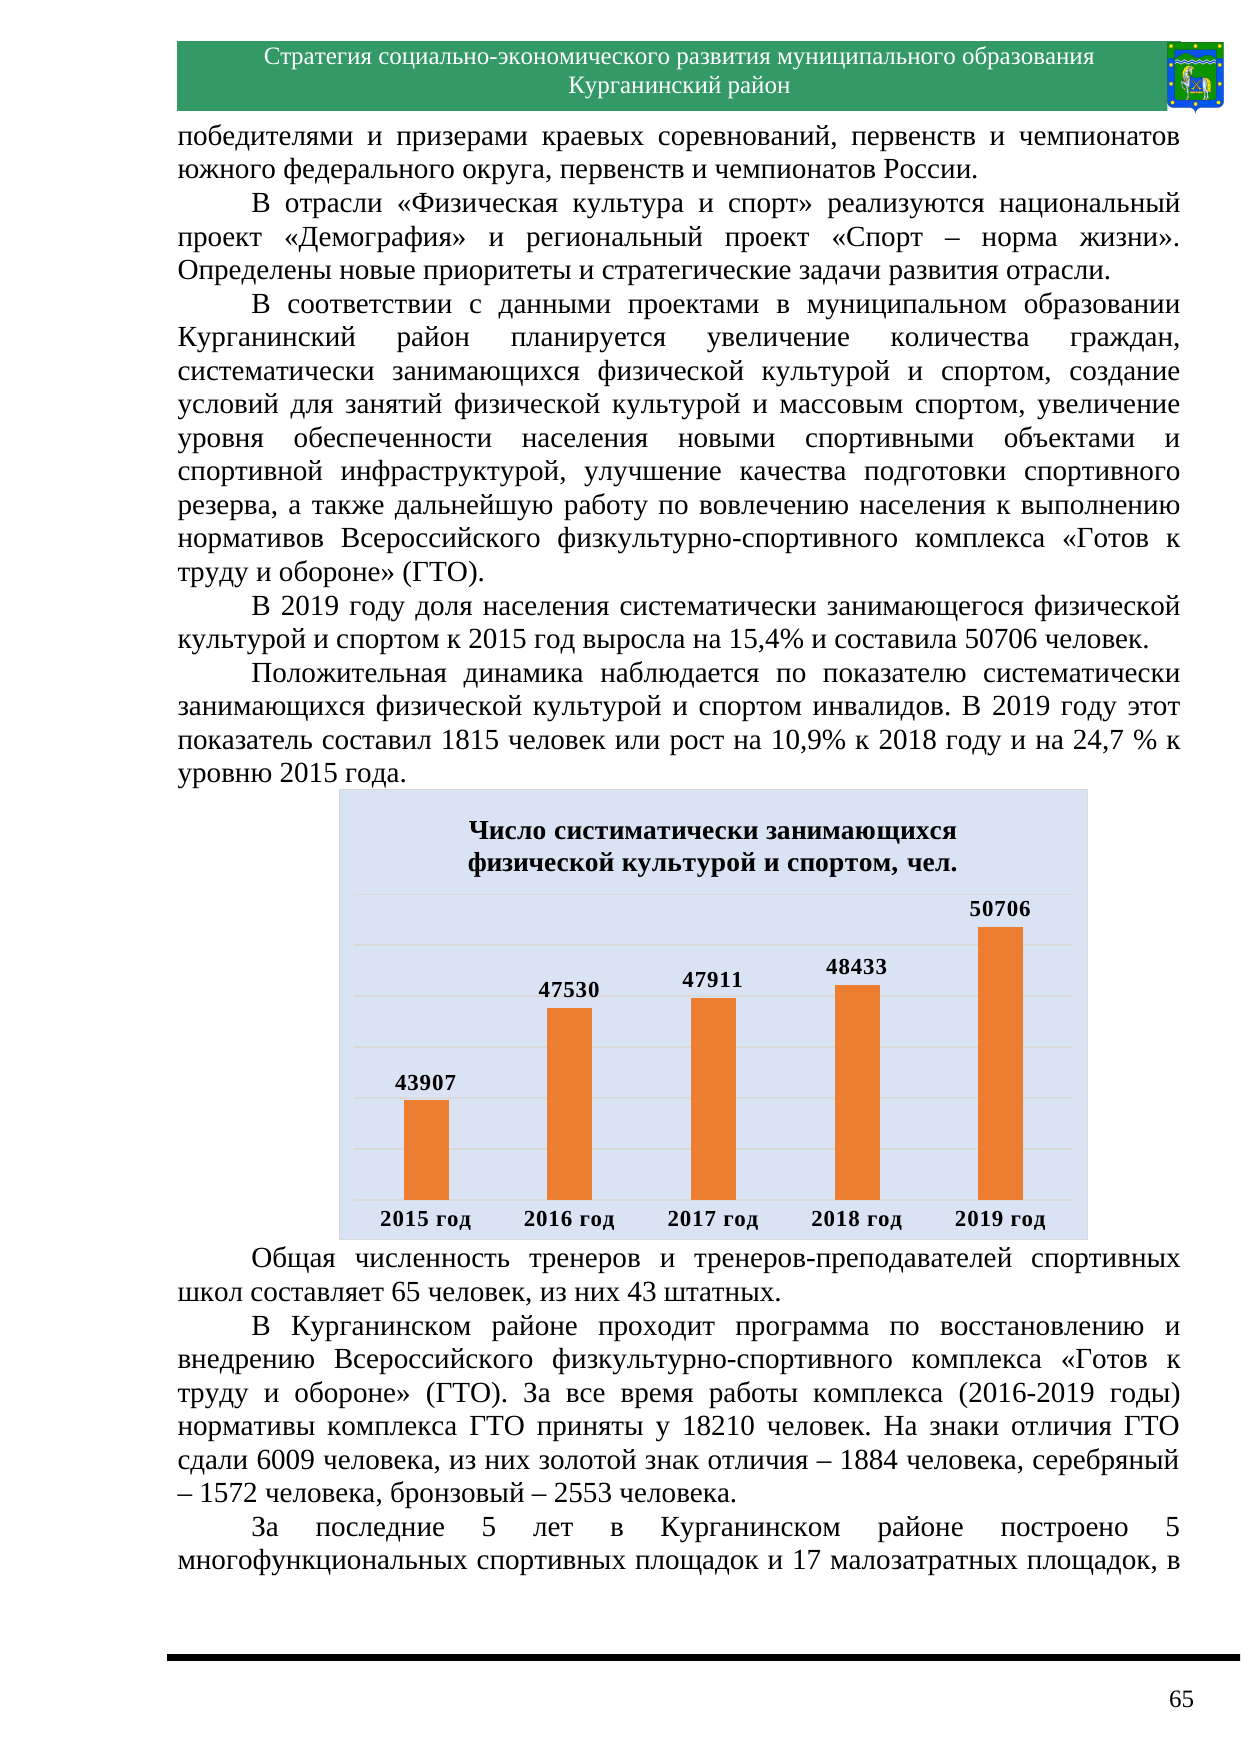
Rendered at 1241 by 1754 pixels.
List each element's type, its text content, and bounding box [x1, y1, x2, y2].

text Общая численность тренеров и тренеров-преподавателей спортивных школ составляет 65 человек, из них 43 штатных. [177, 1241, 1181, 1308]
text В соответствии с данными проектами в муниципальном образовании Курганинский район планируется увеличение количества граждан, систематически занимающихся физической культурой и спортом, создание условий для занятий физической культурой и массовым спортом, увеличение уровня обеспеченности населения новыми спортивными объектами и спортивной инфраструктурой, улучшение качества подготовки спортивного резерва, а также дальнейшую работу по вовлечению населения к выполнению нормативов Всероссийского физкультурно-спортивного комплекса «Готов к труду и обороне» (ГТО). [177, 286, 1181, 588]
text В 2019 году доля населения систематически занимающегося физической культурой и спортом к 2015 год выросла на 15,4% и составила 50706 человек. [177, 588, 1181, 655]
text В Курганинском районе проходит программа по восстановлению и внедрению Всероссийского физкультурно-спортивного комплекса «Готов к труду и обороне» (ГТО). За все время работы комплекса (2016-2019 годы) нормативы комплекса ГТО приняты у 18210 человек. На знаки отличия ГТО сдали 6009 человека, из них золотой знак отличия – 1884 человека, серебряный – 1572 человека, бронзовый – 2553 человека. [177, 1308, 1181, 1509]
text В отрасли «Физическая культура и спорт» реализуются национальный проект «Демография» и региональный проект «Спорт – норма жизни». Определены новые приоритеты и стратегические задачи развития отрасли. [177, 185, 1181, 286]
text Положительная динамика наблюдается по показателю систематически занимающихся физической культурой и спортом инвалидов. В 2019 году этот показатель составил 1815 человек или рост на 10,9% к 2018 году и на 24,7 % к уровню 2015 года. [177, 655, 1181, 789]
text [177, 118, 1181, 185]
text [177, 1509, 1181, 1576]
